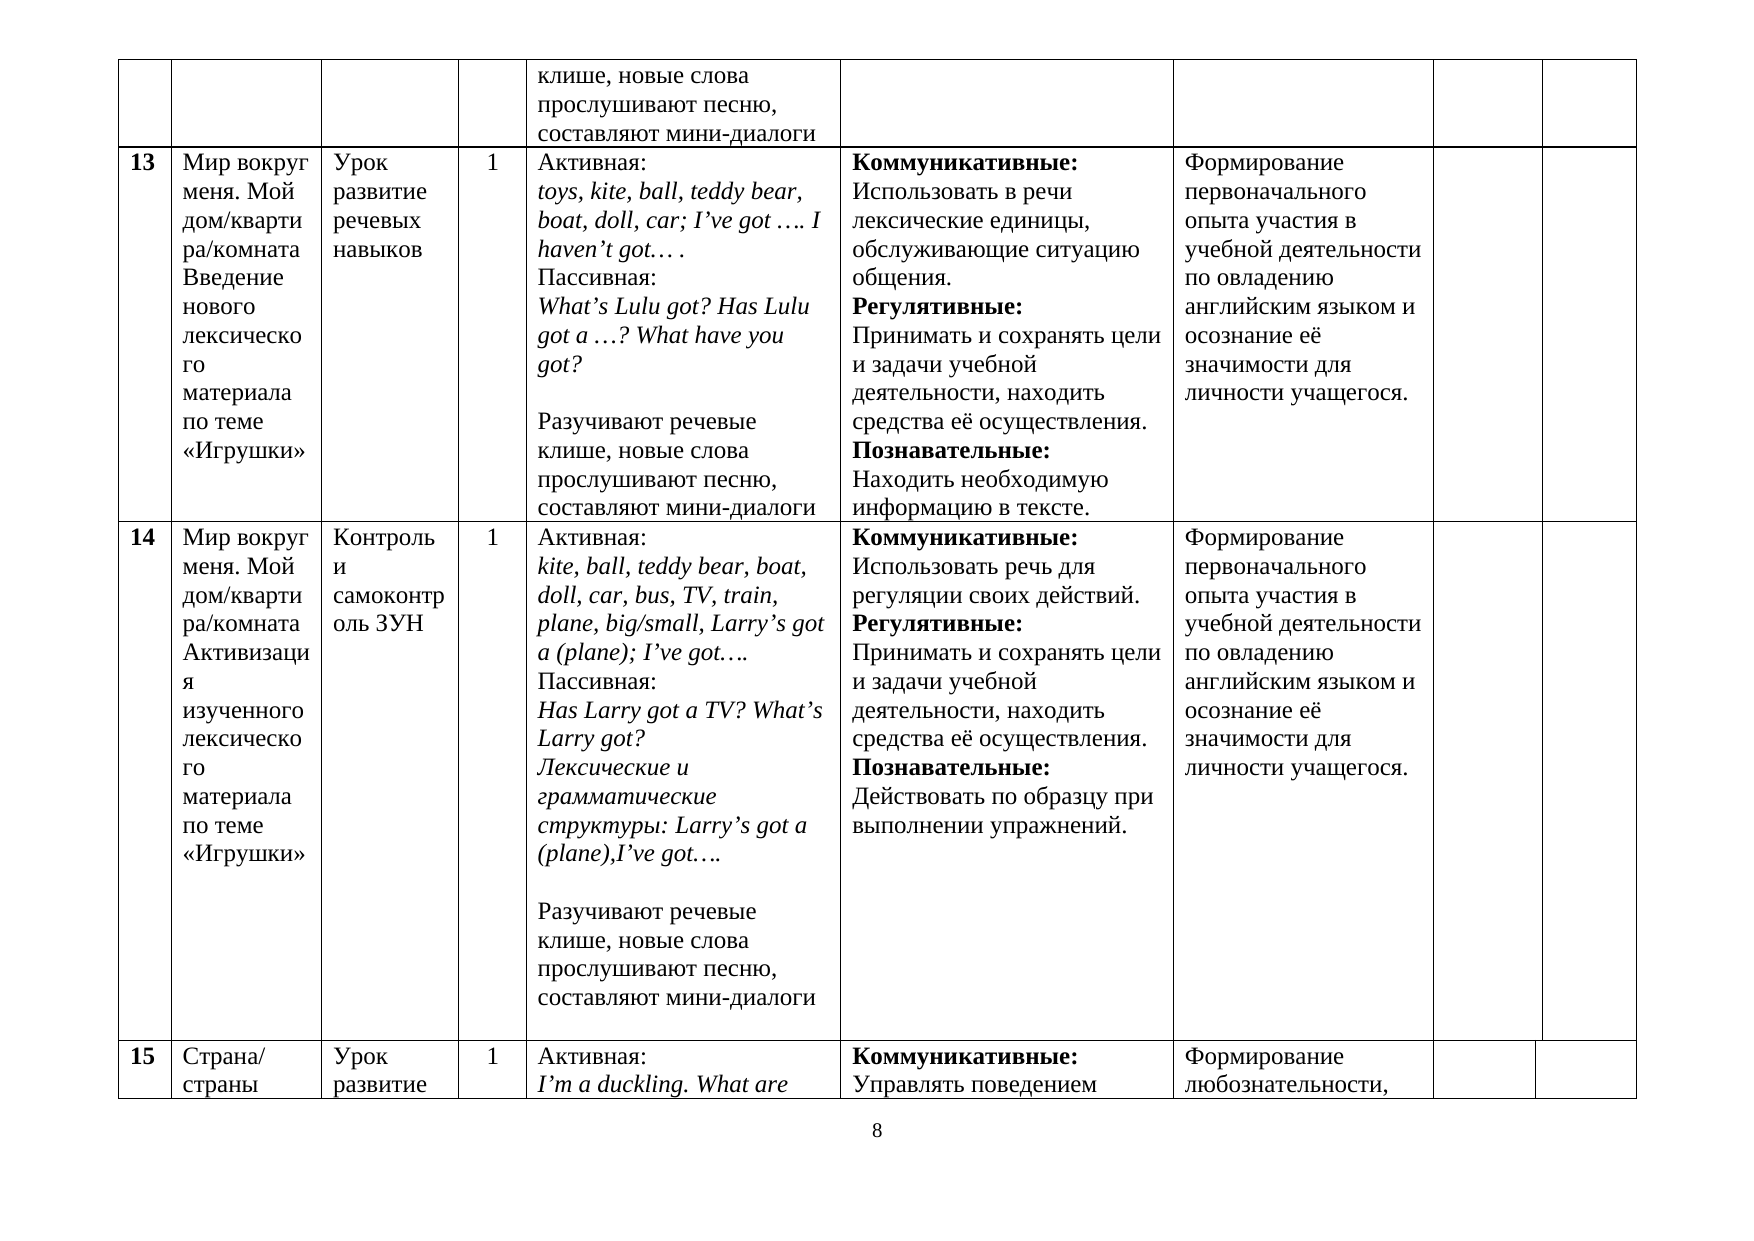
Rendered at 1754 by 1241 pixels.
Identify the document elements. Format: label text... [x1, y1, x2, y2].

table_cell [527, 60, 840, 146]
table_cell Урок развитие речевых навыков [322, 148, 458, 521]
table_cell 14 [119, 522, 171, 1040]
table_cell Контроль и самоконтроль ЗУН [322, 522, 458, 1040]
table_cell [1536, 1041, 1636, 1098]
table_cell Мир вокруг меня. Мой дом/квартира/комната Введение нового лексического материала по теме «Игрушки» [172, 148, 321, 521]
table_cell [1174, 60, 1433, 146]
table_cell [1434, 148, 1542, 521]
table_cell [172, 60, 321, 146]
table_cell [527, 1041, 840, 1098]
table_cell 1 [459, 522, 526, 1040]
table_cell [1174, 1041, 1433, 1098]
table_cell [1434, 1041, 1535, 1098]
table_cell [1543, 60, 1636, 146]
table_cell 15 [119, 1041, 171, 1098]
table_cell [322, 60, 458, 146]
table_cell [322, 1041, 458, 1098]
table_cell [841, 60, 1173, 146]
table_cell [1543, 522, 1636, 1040]
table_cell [841, 1041, 1173, 1098]
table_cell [172, 1041, 321, 1098]
table_cell Формирование первоначального опыта участия в учебной деятельности по овладению английским языком и осознание её значимости для личности учащегося. [1174, 522, 1433, 1040]
table_cell Формирование первоначального опыта участия в учебной деятельности по овладению английским языком и осознание её значимости для личности учащегося. [1174, 148, 1433, 521]
table_cell Активная: toys, kite, ball, teddy bear, boat, doll, car; I’ve got …. I haven’t got… . Пассивная: What’s Lulu got? Has Lulu got a …? What have you got? Разучивают речевые клише, новые слова прослушивают песню, составляют мини-диалоги [527, 148, 840, 521]
table_cell 13 [119, 148, 171, 521]
table_cell 1 [459, 1041, 526, 1098]
table_cell [1434, 60, 1542, 146]
table_cell 1 [459, 60, 526, 146]
table_cell [1543, 148, 1636, 521]
table_cell 1 [459, 148, 526, 521]
table_cell Активная: kite, ball, teddy bear, boat, doll, car, bus, TV, train, plane, big/small, Larry’s got a (plane); I’ve got…. Пассивная: Has Larry got a TV? What’s Larry got? Лексические и грамматические структуры: Larry’s got a (plane),I’ve got…. Разучивают речевые клише, новые слова прослушивают песню, составляют мини-диалоги [527, 522, 840, 1040]
table_cell Коммуникативные: Использовать речь для регуляции своих действий. Регулятивные: Принимать и сохранять цели и задачи учебной деятельности, находить средства её осуществления. Познавательные: Действовать по образцу при выполнении упражнений. [841, 522, 1173, 1040]
table_cell Коммуникативные: Использовать в речи лексические единицы, обслуживающие ситуацию общения. Регулятивные: Принимать и сохранять цели и задачи учебной деятельности, находить средства её осуществления. Познавательные: Находить необходимую информацию в тексте. [841, 148, 1173, 521]
table_cell [1434, 522, 1542, 1040]
table_cell Мир вокруг меня. Мой дом/квартира/комната Активизация изученного лексического материала по теме «Игрушки» [172, 522, 321, 1040]
table_cell 12 [119, 60, 171, 146]
